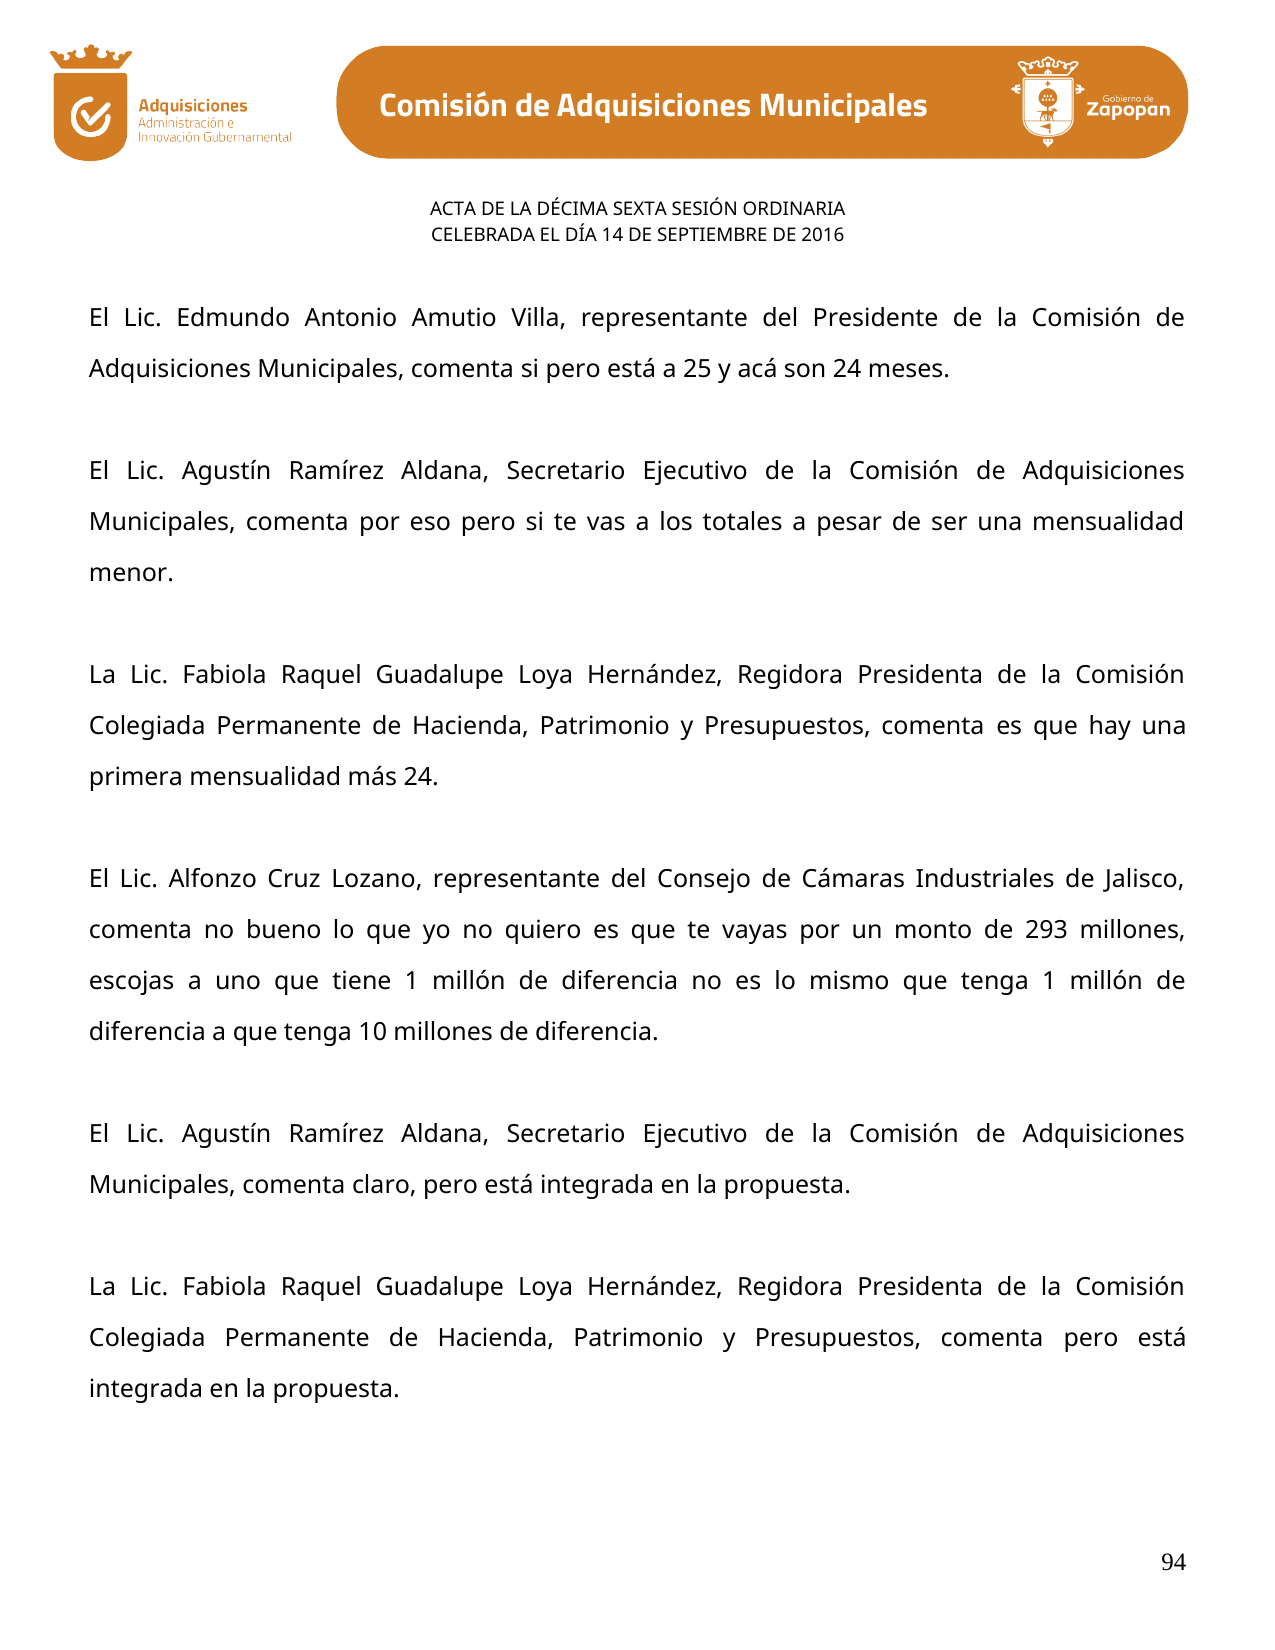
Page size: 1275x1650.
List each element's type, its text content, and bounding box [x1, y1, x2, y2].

text La Lic. Fabiola Raquel Guadalupe Loya Hernández, Regidora Presidenta de la Comisión Colegiada Permanente de Hacienda, Patrimonio y Presupuestos, comenta es que hay una primera mensualidad más 24. [89, 656, 1186, 793]
text El Lic. Alfonzo Cruz Lozano, representante del Consejo de Cámaras Industriales de Jalisco, comenta no bueno lo que yo no quiero es que te vayas por un monto de 293 millones, escojas a uno que tiene 1 millón de diferencia no es lo mismo que tenga 1 millón de diferencia a que tenga 10 millones de diferencia. [89, 861, 1186, 1048]
text El Lic. Agustín Ramírez Aldana, Secretario Ejecutivo de la Comisión de Adquisiciones Municipales, comenta por eso pero si te vas a los totales a pesar de ser una mensualidad menor. [89, 452, 1186, 588]
text El Lic. Agustín Ramírez Aldana, Secretario Ejecutivo de la Comisión de Adquisiciones Municipales, comenta claro, pero está integrada en la propuesta. [89, 1116, 1186, 1201]
text La Lic. Fabiola Raquel Guadalupe Loya Hernández, Regidora Presidenta de la Comisión Colegiada Permanente de Hacienda, Patrimonio y Presupuestos, comenta pero está integrada en la propuesta. [89, 1269, 1186, 1405]
text El Lic. Edmundo Antonio Amutio Villa, representante del Presidente de la Comisión de Adquisiciones Municipales, comenta si pero está a 25 y acá son 24 meses. [89, 299, 1186, 384]
picture [40, 38, 1197, 164]
